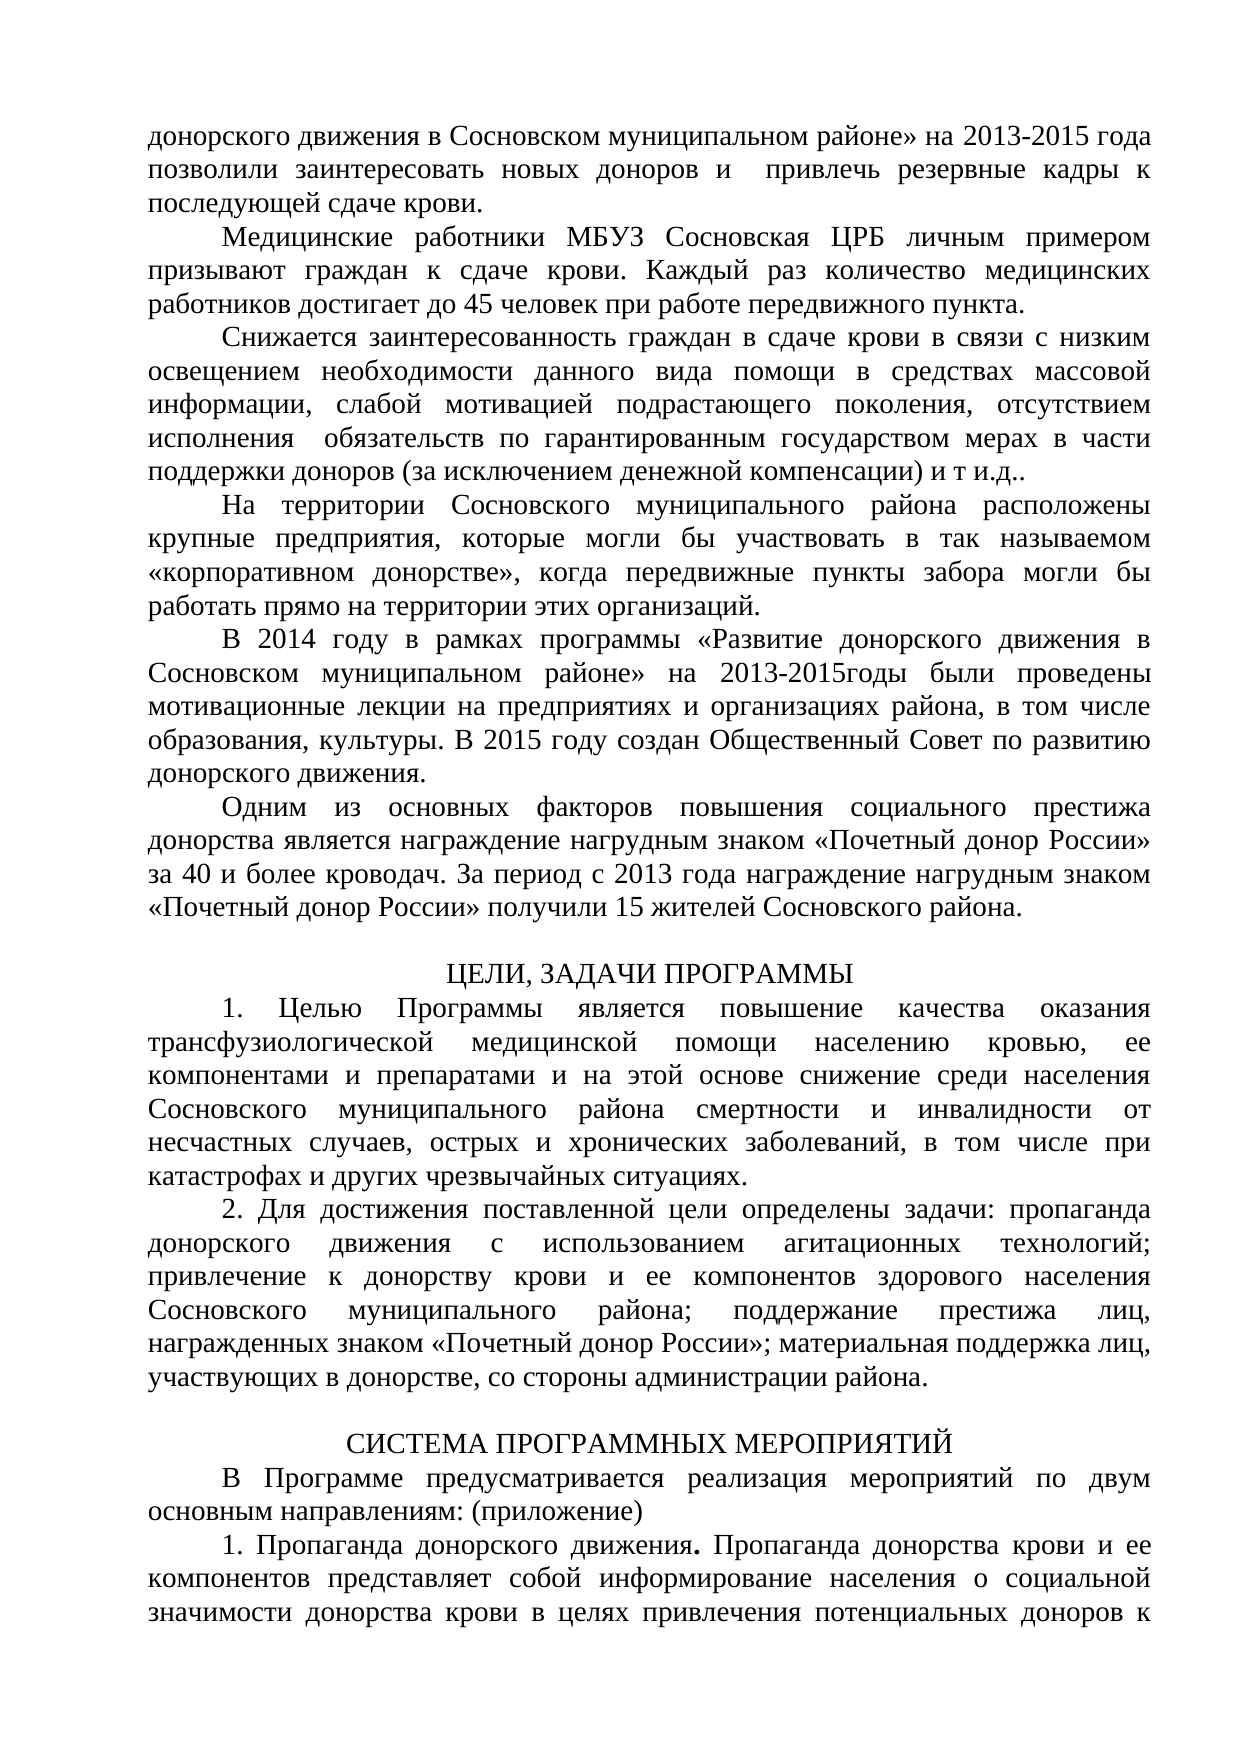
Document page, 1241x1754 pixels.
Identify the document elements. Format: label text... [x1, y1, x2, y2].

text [148, 118, 1152, 219]
text 1. Целью Программы является повышение качества оказания трансфузиологической медицинской помощи населению кровью, ее компонентами и препаратами и на этой основе снижение среди населения Сосновского муниципального района смертности и инвалидности от несчастных случаев, острых и хронических заболеваний, в том числе при катастрофах и других чрезвычайных ситуациях. [148, 990, 1152, 1191]
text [148, 1527, 1152, 1627]
text На территории Сосновского муниципального района расположены крупные предприятия, которые могли бы участвовать в так называемом «корпоративном донорстве», когда передвижные пункты забора могли бы работать прямо на территории этих организаций. [148, 487, 1152, 621]
text В Программе предусматривается реализация мероприятий по двум основным направлениям: (приложение) [148, 1460, 1152, 1527]
text СИСТЕМА ПРОГРАММНЫХ МЕРОПРИЯТИЙ [148, 1426, 1152, 1460]
text Одним из основных факторов повышения социального престижа донорства является награждение нагрудным знаком «Почетный донор России» за 40 и более кроводач. За период с 2013 года награждение нагрудным знаком «Почетный донор России» получили 15 жителей Сосновского района. [148, 789, 1152, 923]
text Снижается заинтересованность граждан в сдаче крови в связи с низким освещением необходимости данного вида помощи в средствах массовой информации, слабой мотивацией подрастающего поколения, отсутствием исполнения обязательств по гарантированным государством мерах в части поддержки доноров (за исключением денежной компенсации) и т и.д.. [148, 319, 1152, 487]
text Медицинские работники МБУЗ Сосновская ЦРБ личным примером призывают граждан к сдаче крови. Каждый раз количество медицинских работников достигает до 45 человек при работе передвижного пункта. [148, 219, 1152, 319]
text 2. Для достижения поставленной цели определены задачи: пропаганда донорского движения с использованием агитационных технологий; привлечение к донорству крови и ее компонентов здорового населения Сосновского муниципального района; поддержание престижа лиц, награжденных знаком «Почетный донор России»; материальная поддержка лиц, участвующих в донорстве, со стороны администрации района. [148, 1191, 1152, 1393]
text ЦЕЛИ, ЗАДАЧИ ПРОГРАММЫ [148, 957, 1152, 990]
text В 2014 году в рамках программы «Развитие донорского движения в Сосновском муниципальном районе» на 2013-2015годы были проведены мотивационные лекции на предприятиях и организациях района, в том числе образования, культуры. В 2015 году создан Общественный Совет по развитию донорского движения. [148, 621, 1152, 789]
